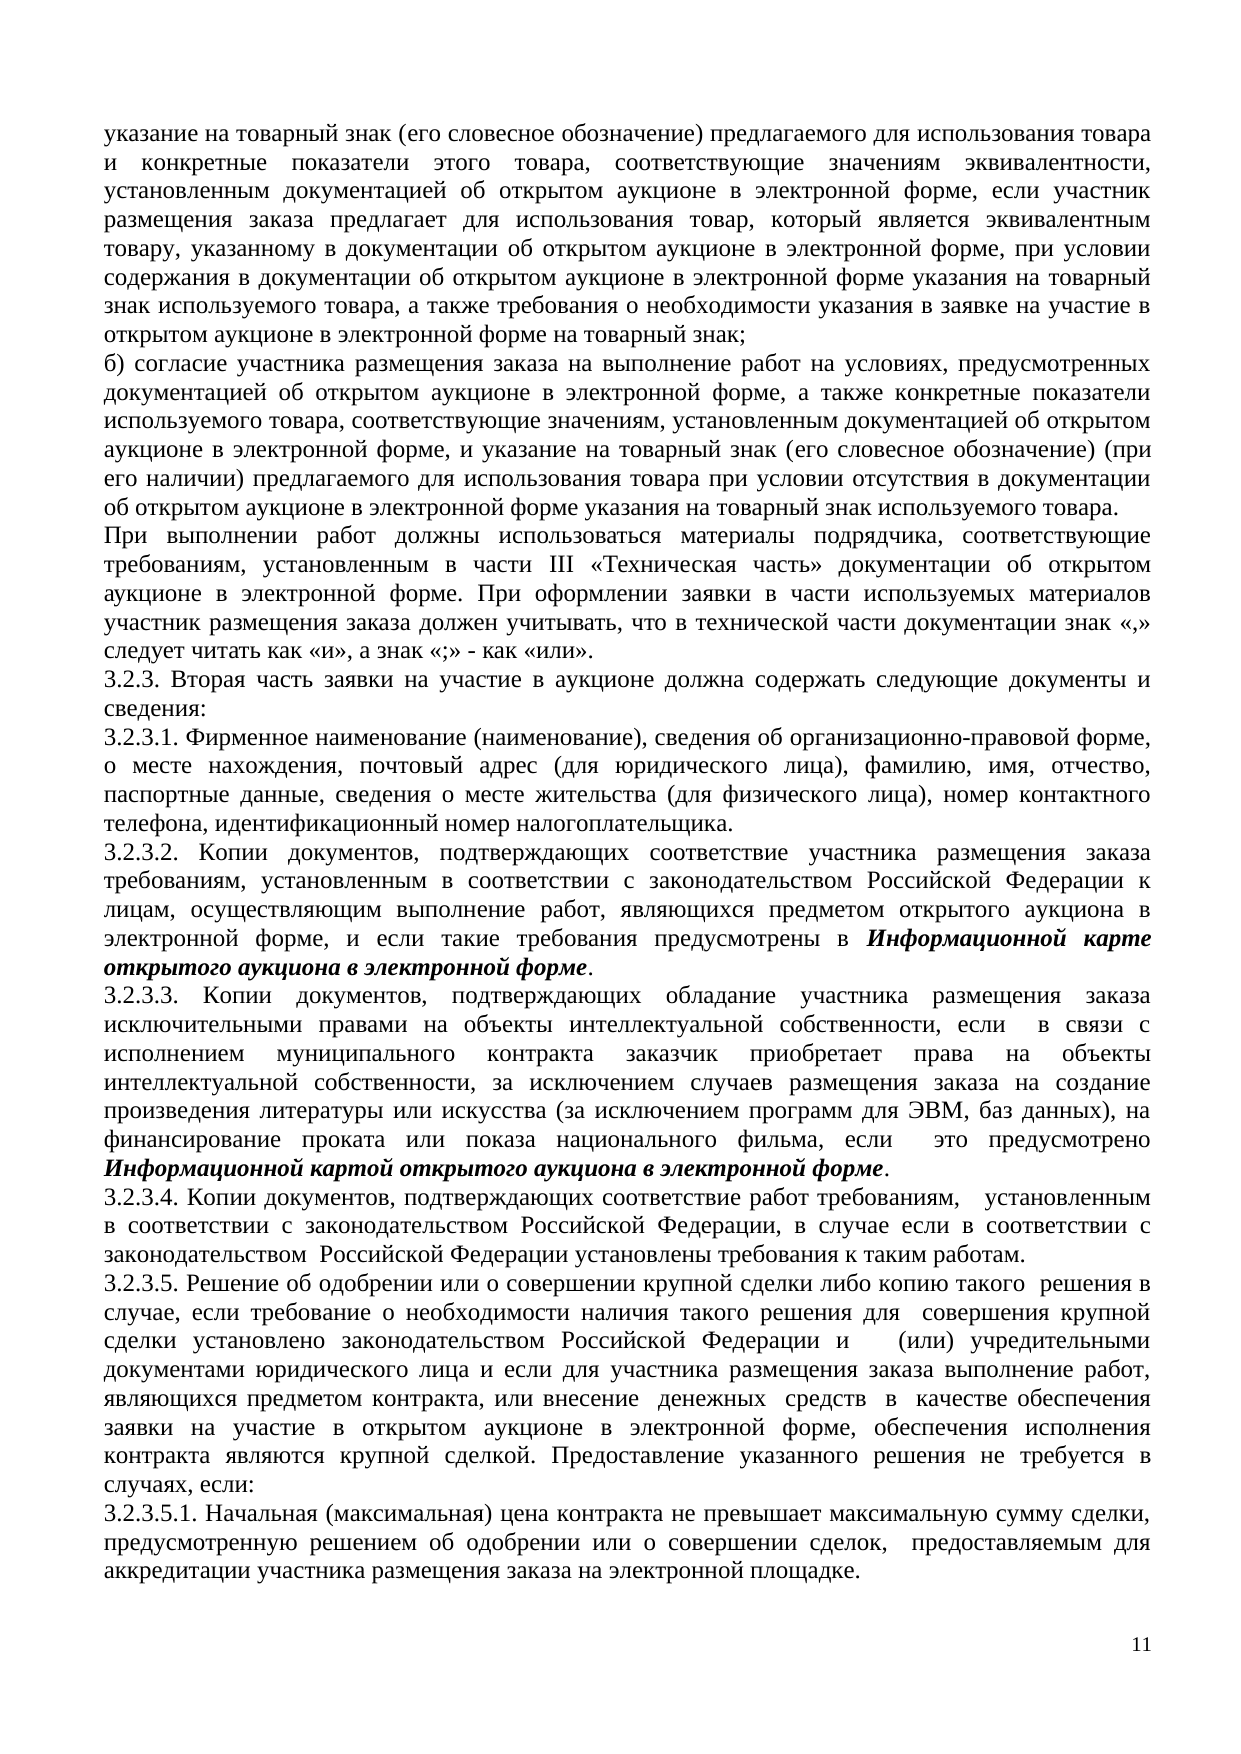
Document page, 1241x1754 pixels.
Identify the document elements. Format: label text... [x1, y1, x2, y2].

text 3.2.3. Вторая часть заявки на участие в аукционе должна содержать следующие документы и сведения: [103, 664, 1152, 722]
text При выполнении работ должны использоваться материалы подрядчика, соответствующие требованиям, установленным в части III «Техническая часть» документации об открытом аукционе в электронной форме. При оформлении заявки в части используемых материалов участник размещения заказа должен учитывать, что в технической части документации знак «,» следует читать как «и», а знак «;» - как «или». [103, 521, 1152, 664]
text 3.2.3.1. Фирменное наименование (наименование), сведения об организационно-правовой форме, о месте нахождения, почтовый адрес (для юридического лица), фамилию, имя, отчество, паспортные данные, сведения о месте жительства (для физического лица), номер контактного телефона, идентификационный номер налогоплательщика. [103, 722, 1152, 837]
text 3.2.3.4. Копии документов, подтверждающих соответствие работ требованиям, установленным в соответствии с законодательством Российской Федерации, в случае если в соответствии с законодательством Российской Федерации установлены требования к таким работам. [103, 1182, 1152, 1268]
text 3.2.3.5.1. Начальная (максимальная) цена контракта не превышает максимальную сумму сделки, предусмотренную решением об одобрении или о совершении сделок, предоставляемым для аккредитации участника размещения заказа на электронной площадке. [103, 1498, 1152, 1584]
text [103, 118, 1152, 348]
text б) согласие участника размещения заказа на выполнение работ на условиях, предусмотренных документацией об открытом аукционе в электронной форме, а также конкретные показатели используемого товара, соответствующие значениям, установленным документацией об открытом аукционе в электронной форме, и указание на товарный знак (его словесное обозначение) (при его наличии) предлагаемого для использования товара при условии отсутствия в документации об открытом аукционе в электронной форме указания на товарный знак используемого товара. [103, 348, 1152, 521]
text 3.2.3.3. Копии документов, подтверждающих обладание участника размещения заказа исключительными правами на объекты интеллектуальной собственности, если в связи с исполнением муниципального контракта заказчик приобретает права на объекты интеллектуальной собственности, за исключением случаев размещения заказа на создание произведения литературы или искусства (за исключением программ для ЭВМ, баз данных), на финансирование проката или показа национального фильма, если это предусмотрено Информационной картой открытого аукциона в электронной форме. [103, 981, 1152, 1182]
text 3.2.3.2. Копии документов, подтверждающих соответствие участника размещения заказа требованиям, установленным в соответствии с законодательством Российской Федерации к лицам, осуществляющим выполнение работ, являющихся предметом открытого аукциона в электронной форме, и если такие требования предусмотрены в Информационной карте открытого аукциона в электронной форме. [103, 837, 1152, 981]
text 3.2.3.5. Решение об одобрении или о совершении крупной сделки либо копию такого решения в случае, если требование о необходимости наличия такого решения для совершения крупной сделки установлено законодательством Российской Федерации и (или) учредительными документами юридического лица и если для участника размещения заказа выполнение работ, являющихся предметом контракта, или внесение денежных средств в качестве обеспечения заявки на участие в открытом аукционе в электронной форме, обеспечения исполнения контракта являются крупной сделкой. Предоставление указанного решения не требуется в случаях, если: [103, 1268, 1152, 1498]
